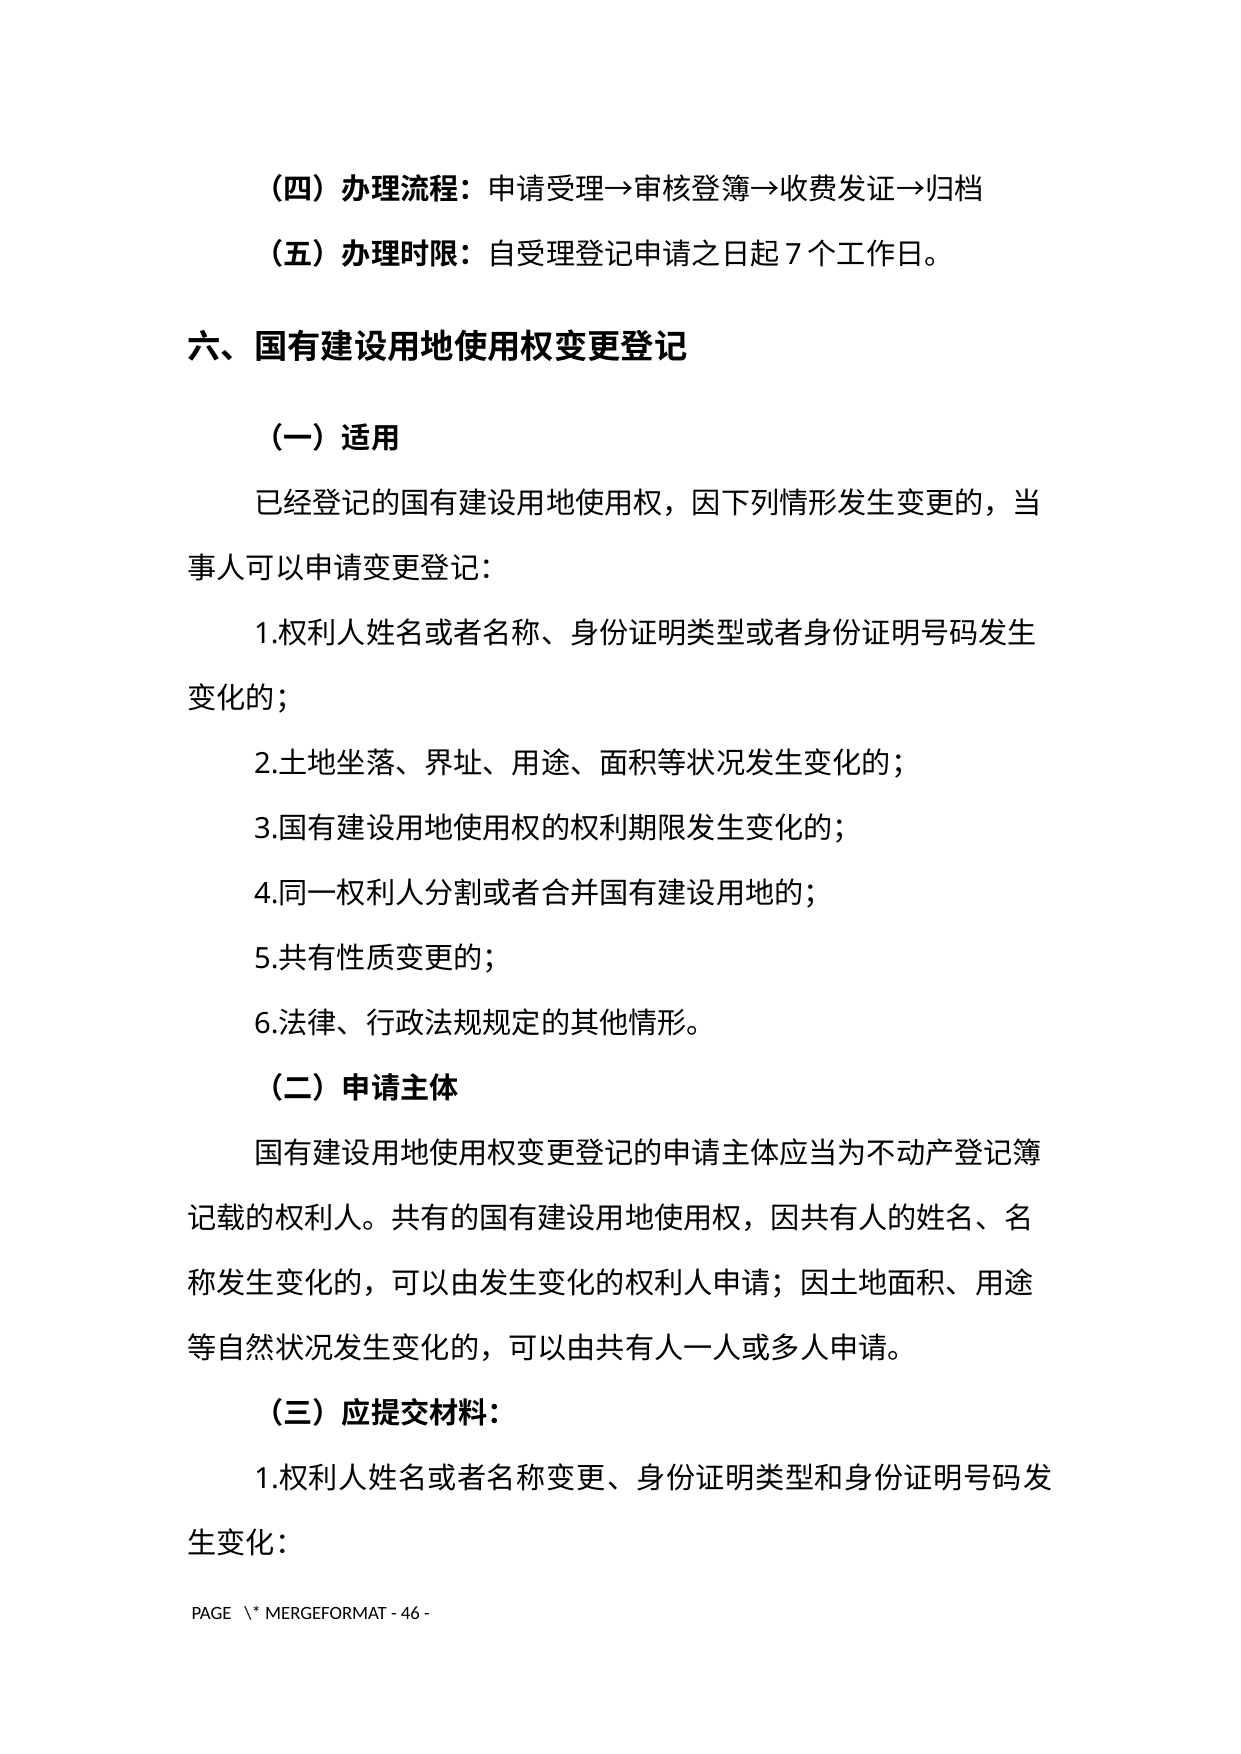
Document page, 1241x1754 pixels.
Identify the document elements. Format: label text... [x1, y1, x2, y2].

text 已经登记的国有建设用地使用权，因下列情形发生变更的，当事人可以申请变更登记： [187, 468, 1053, 598]
text 5.共有性质变更的； [187, 923, 1053, 988]
text 4.同一权利人分割或者合并国有建设用地的； [187, 858, 1053, 923]
subtitle 六、国有建设用地使用权变更登记 [187, 311, 1053, 376]
text 3.国有建设用地使用权的权利期限发生变化的； [187, 793, 1053, 858]
text 1.权利人姓名或者名称变更、身份证明类型和身份证明号码发生变化： [187, 1443, 1053, 1573]
text （四）办理流程：申请受理→审核登簿→收费发证→归档 [187, 154, 1053, 219]
text 2.土地坐落、界址、用途、面积等状况发生变化的； [187, 728, 1053, 793]
text （二）申请主体 [187, 1053, 1053, 1118]
text 6.法律、行政法规规定的其他情形。 [187, 988, 1053, 1053]
text （三）应提交材料： [187, 1378, 1053, 1443]
text 1.权利人姓名或者名称、身份证明类型或者身份证明号码发生变化的； [187, 598, 1053, 728]
text （一）适用 [187, 403, 1053, 468]
text （五）办理时限：自受理登记申请之日起7个工作日。 [187, 219, 1053, 284]
text 国有建设用地使用权变更登记的申请主体应当为不动产登记簿记载的权利人。共有的国有建设用地使用权，因共有人的姓名、名称发生变化的，可以由发生变化的权利人申请；因土地面积、用途等自然状况发生变化的，可以由共有人一人或多人申请。 [187, 1118, 1053, 1378]
